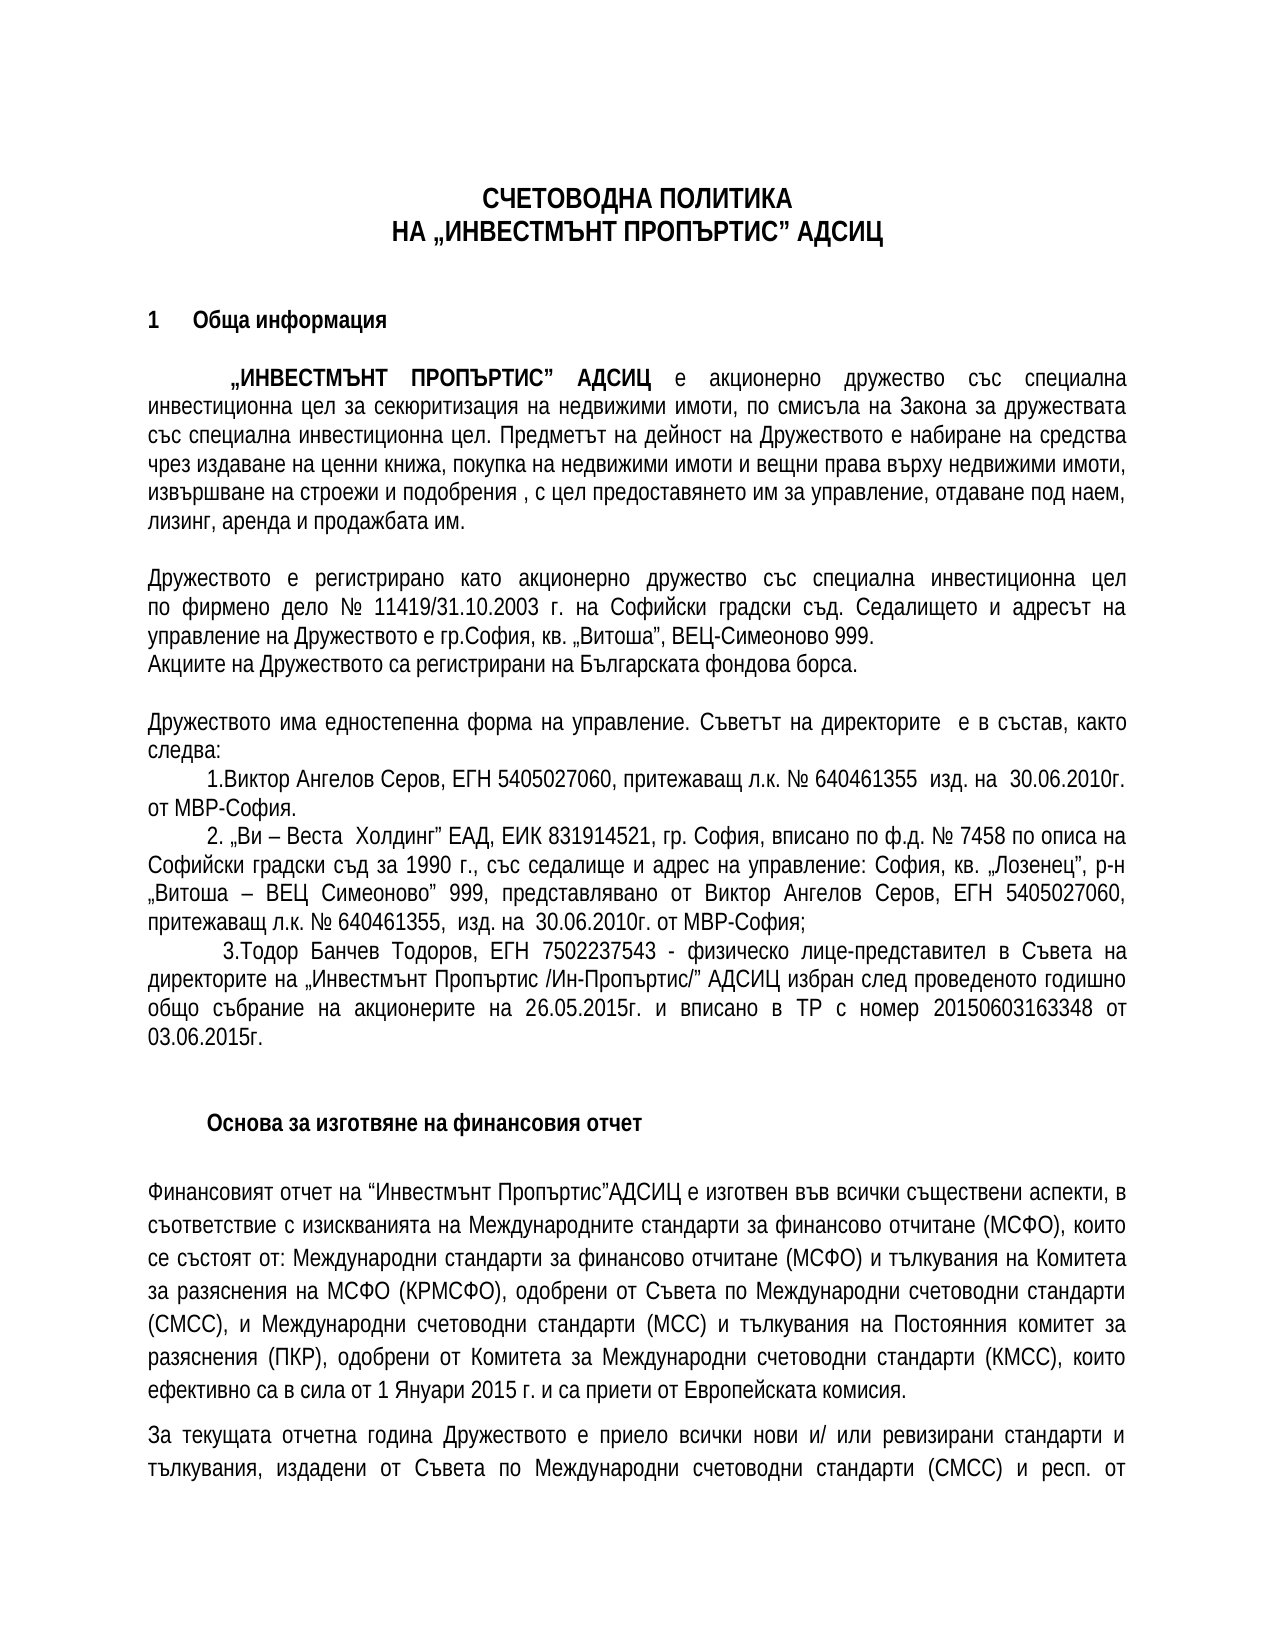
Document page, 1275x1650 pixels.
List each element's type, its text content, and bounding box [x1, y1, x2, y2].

text Дружеството е регистрирано като акционерно дружество със специална инвестиционна цел по фирмено дело № 11419/31.10.2003 г. на Софийски градски съд. Седалището и адресът на управление на Дружеството е гр.София, кв. „Витоша”, ВЕЦ-Симеоново 999. [148, 563, 1127, 649]
subtitle Обща информация [148, 305, 1127, 334]
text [148, 1420, 1127, 1482]
subtitle СЧЕТОВОДНА ПОЛИТИКА [148, 181, 1127, 214]
text Акциите на Дружеството са регистрирани на Българската фондова борса. [148, 649, 1127, 678]
text Основа за изготвяне на финансовия отчет [148, 1108, 1127, 1136]
text 2. „Ви – Веста Холдинг” ЕАД, ЕИК 831914521, гр. София, вписано по ф.д. № 7458 по описа на Софийски градски съд за 1990 г., със седалище и адрес на управление: София, кв. „Лозенец”, р-н „Витоша – ВЕЦ Симеоново” 999, представлявано от Виктор Ангелов Серов, ЕГН 5405027060, притежаващ л.к. № 640461355, изд. на 30.06.2010г. от МВР-София; [148, 821, 1127, 936]
text 3.Тодор Банчев Тодоров, ЕГН 7502237543 - физическо лице-представител в Съвета на директорите на „Инвестмънт Пропъртис /Ин-Пропъртис/” АДСИЦ избран след проведеното годишно общо събрание на акционерите на 26.05.2015г. и вписано в ТР с номер 20150603163348 от 03.06.2015г. [148, 936, 1127, 1050]
text „ИНВЕСТМЪНТ ПРОПЪРТИС” АДСИЦ е акционерно дружество със специална инвестиционна цел за секюритизация на недвижими имоти, по смисъла на Закона за дружествата със специална инвестиционна цел. Предметът на дейност на Дружеството е набиране на средства чрез издаване на ценни книжа, покупка на недвижими имоти и вещни права върху недвижими имоти, извършване на строежи и подобрения , с цел предоставянето им за управление, отдаване под наем, лизинг, аренда и продажбата им. [148, 363, 1127, 534]
text 1.Виктор Ангелов Серов, ЕГН 5405027060, притежаващ л.к. № 640461355 изд. на 30.06.2010г. от МВР-София. [148, 764, 1127, 821]
text Финансовият отчет на “Инвестмънт Пропъртис”АДСИЦ е изготвен във всички съществени аспекти, в съответствие с изискванията на Международните стандарти за финансово отчитане (МСФО), които се състоят от: Международни стандарти за финансово отчитане (МСФО) и тълкувания на Комитета за разяснения на МСФО (КРМСФО), одобрени от Съвета по Международни счетоводни стандарти (СМСС), и Международни счетоводни стандарти (МСС) и тълкувания на Постоянния комитет за разяснения (ПКР), одобрени от Комитета за Международни счетоводни стандарти (КМСС), които ефективно са в сила от 1 Януари 2015 г. и са приети от Европейската комисия. [148, 1177, 1127, 1403]
text Дружеството има едностепенна форма на управление. Съветът на директорите е в състав, както следва: [148, 707, 1127, 764]
subtitle НА „ИНВЕСТМЪНТ ПРОПЪРТИС” АДСИЦ [148, 214, 1127, 248]
